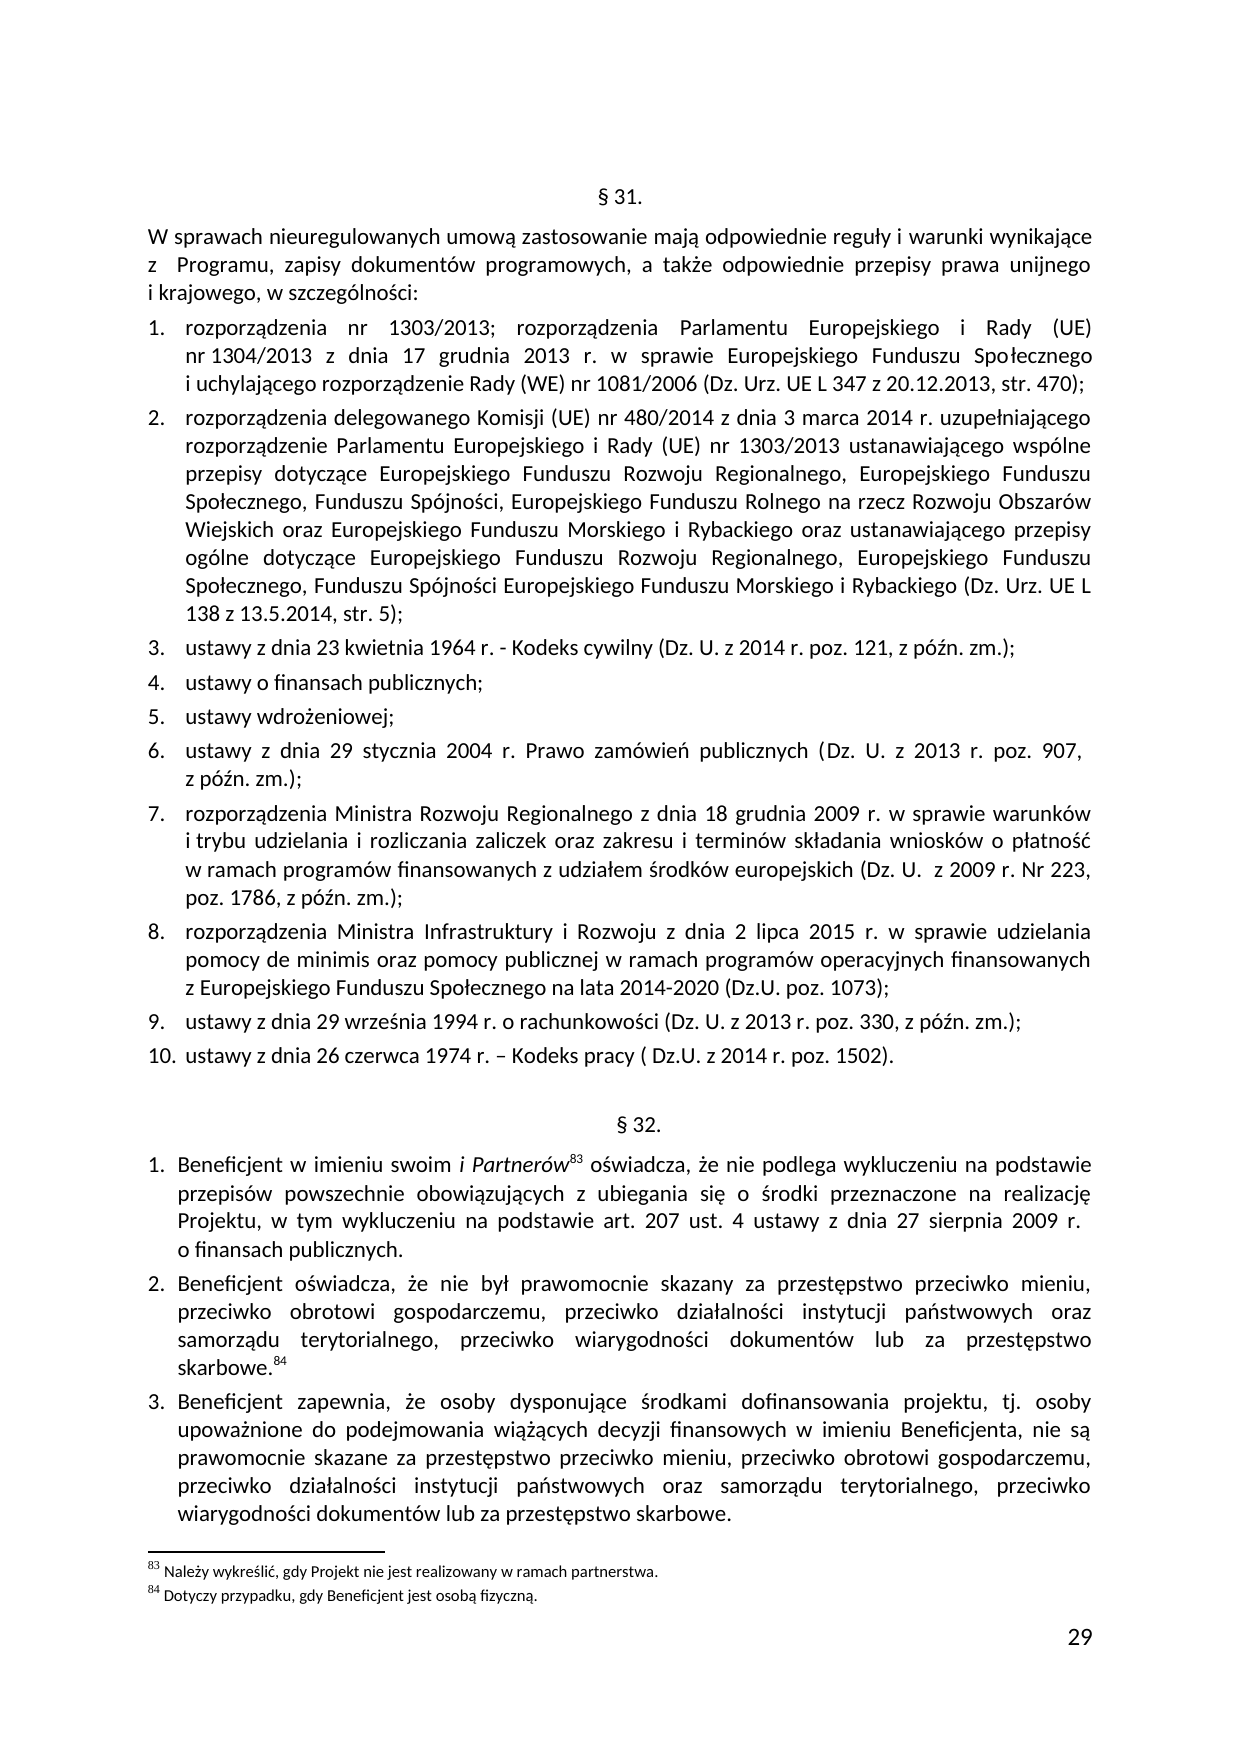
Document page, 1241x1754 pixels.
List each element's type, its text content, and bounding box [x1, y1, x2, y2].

list ustawy wdrożeniowej; [148, 702, 1092, 730]
list rozporządzenia delegowanego Komisji (UE) nr 480/2014 z dnia 3 marca 2014 r. uzupełniającego rozporządzenie Parlamentu Europejskiego i Rady (UE) nr 1303/2013 ustanawiającego wspólne przepisy dotyczące Europejskiego Funduszu Rozwoju Regionalnego, Europejskiego Funduszu Społecznego, Funduszu Spójności, Europejskiego Funduszu Rolnego na rzecz Rozwoju Obszarów Wiejskich oraz Europejskiego Funduszu Morskiego i Rybackiego oraz ustanawiającego przepisy ogólne dotyczące Europejskiego Funduszu Rozwoju Regionalnego, Europejskiego Funduszu Społecznego, Funduszu Spójności Europejskiego Funduszu Morskiego i Rybackiego (Dz. Urz. UE L 138 z 13.5.2014, str. 5); [148, 403, 1092, 627]
list Beneficjent oświadcza, że nie był prawomocnie skazany za przestępstwo przeciwko mieniu, przeciwko obrotowi gospodarczemu, przeciwko działalności instytucji państwowych oraz samorządu terytorialnego, przeciwko wiarygodności dokumentów lub za przestępstwo skarbowe. [148, 1269, 1092, 1381]
list Beneficjent zapewnia, że osoby dysponujące środkami dofinansowania projektu, tj. osoby upoważnione do podejmowania wiążących decyzji finansowych w imieniu Beneficjenta, nie są prawomocnie skazane za przestępstwo przeciwko mieniu, przeciwko obrotowi gospodarczemu, przeciwko działalności instytucji państwowych oraz samorządu terytorialnego, przeciwko wiarygodności dokumentów lub za przestępstwo skarbowe. [148, 1387, 1092, 1527]
list rozporządzenia Ministra Rozwoju Regionalnego z dnia 18 grudnia 2009 r. w sprawie warunków i trybu udzielania i rozliczania zaliczek oraz zakresu i terminów składania wniosków o płatność w ramach programów finansowanych z udziałem środków europejskich (Dz. U. z 2009 r. Nr 223, poz. 1786, z późn. zm.); [148, 799, 1092, 911]
list ustawy z dnia 29 września 1994 r. o rachunkowości (Dz. U. z 2013 r. poz. 330, z późn. zm.); [148, 1007, 1092, 1035]
list rozporządzenia nr 1303/2013; rozporządzenia Parlamentu Europejskiego i Rady (UE) nr 1304/2013 z dnia 17 grudnia 2013 r. w sprawie Europejskiego Funduszu Społecznego i uchylającego rozporządzenie Rady (WE) nr 1081/2006 (Dz. Urz. UE L 347 z 20.12.2013, str. 470); [148, 313, 1092, 397]
list rozporządzenia Ministra Infrastruktury i Rozwoju z dnia 2 lipca 2015 r. w sprawie udzielania pomocy de minimis oraz pomocy publicznej w ramach programów operacyjnych finansowanych z Europejskiego Funduszu Społecznego na lata 2014-2020 (Dz.U. poz. 1073); [148, 917, 1092, 1001]
list ustawy z dnia 26 czerwca 1974 r. – Kodeks pracy ( Dz.U. z 2014 r. poz. 1502). [148, 1042, 1092, 1069]
list ustawy o finansach publicznych; [148, 668, 1092, 696]
text W sprawach nieuregulowanych umową zastosowanie mają odpowiednie reguły i warunki wynikające z Programu, zapisy dokumentów programowych, a także odpowiednie przepisy prawa unijnego i krajowego, w szczególności: [148, 222, 1092, 307]
text § 31. [148, 182, 1092, 210]
list Beneficjent w imieniu swoim i Partnerów oświadcza, że nie podlega wykluczeniu na podstawie przepisów powszechnie obowiązujących z ubiegania się o środki przeznaczone na realizację Projektu, w tym wykluczeniu na podstawie art. 207 ust. 4 ustawy z dnia 27 sierpnia 2009 r. o finansach publicznych. [148, 1151, 1092, 1263]
text § 32. [185, 1110, 1092, 1138]
list ustawy z dnia 23 kwietnia 1964 r. - Kodeks cywilny (Dz. U. z 2014 r. poz. 121, z późn. zm.); [148, 633, 1092, 662]
list ustawy z dnia 29 stycznia 2004 r. Prawo zamówień publicznych (Dz. U. z 2013 r. poz. 907, z późn. zm.); [148, 736, 1092, 792]
